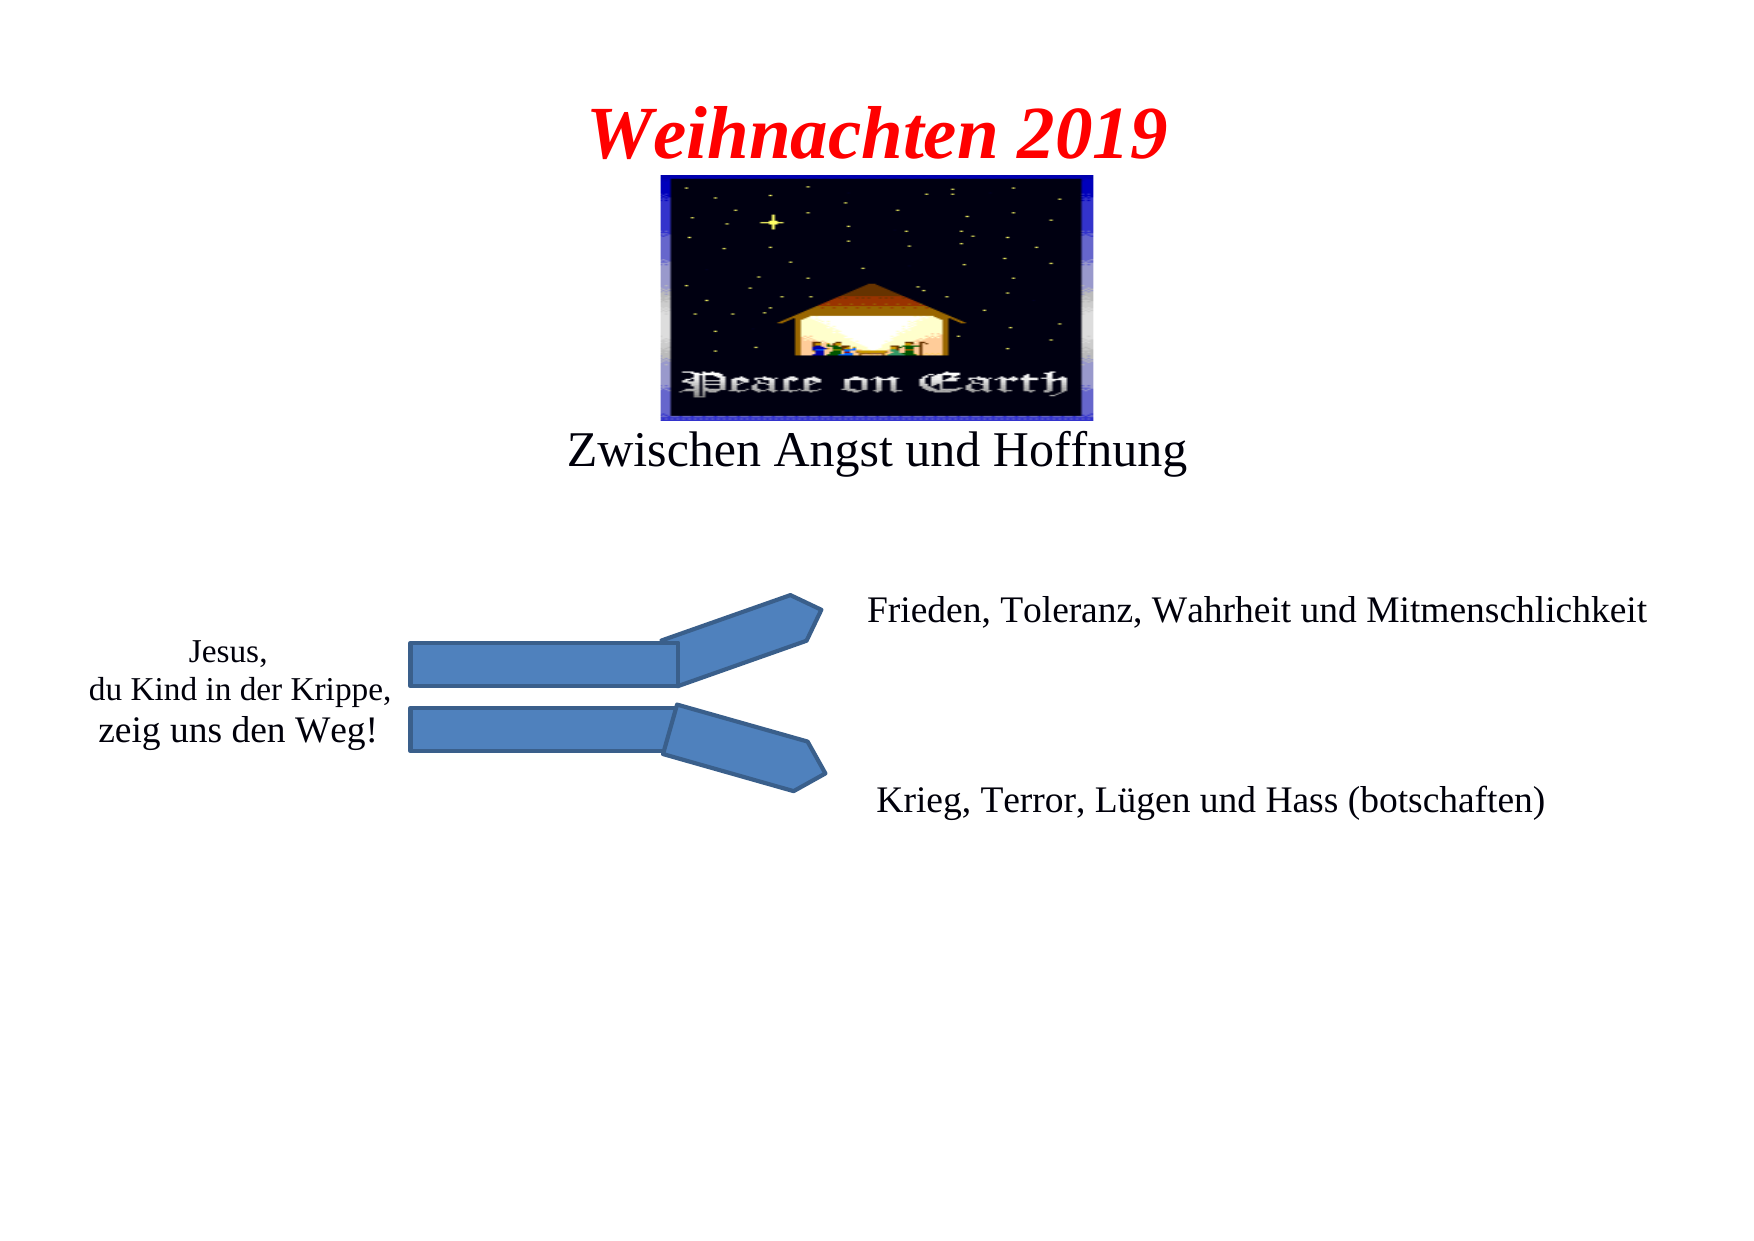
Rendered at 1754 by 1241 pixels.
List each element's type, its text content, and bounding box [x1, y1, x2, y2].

text Jesus, [89, 631, 679, 669]
text zeig uns den Weg! [701, 708, 1665, 751]
text du Kind in der Krippe, [89, 669, 1665, 708]
text zeig uns den Weg! [89, 708, 408, 751]
text Krieg, Terror, Lügen und Hass (botschaften) [89, 777, 1665, 820]
text Weihnachten 2019 [89, 89, 1665, 175]
picture [660, 175, 1094, 421]
text Jesus, [736, 631, 1665, 669]
text Zwischen Angst und Hoffnung [89, 420, 1665, 478]
text Frieden, Toleranz, Wahrheit und Mitmenschlichkeit [89, 588, 1665, 631]
